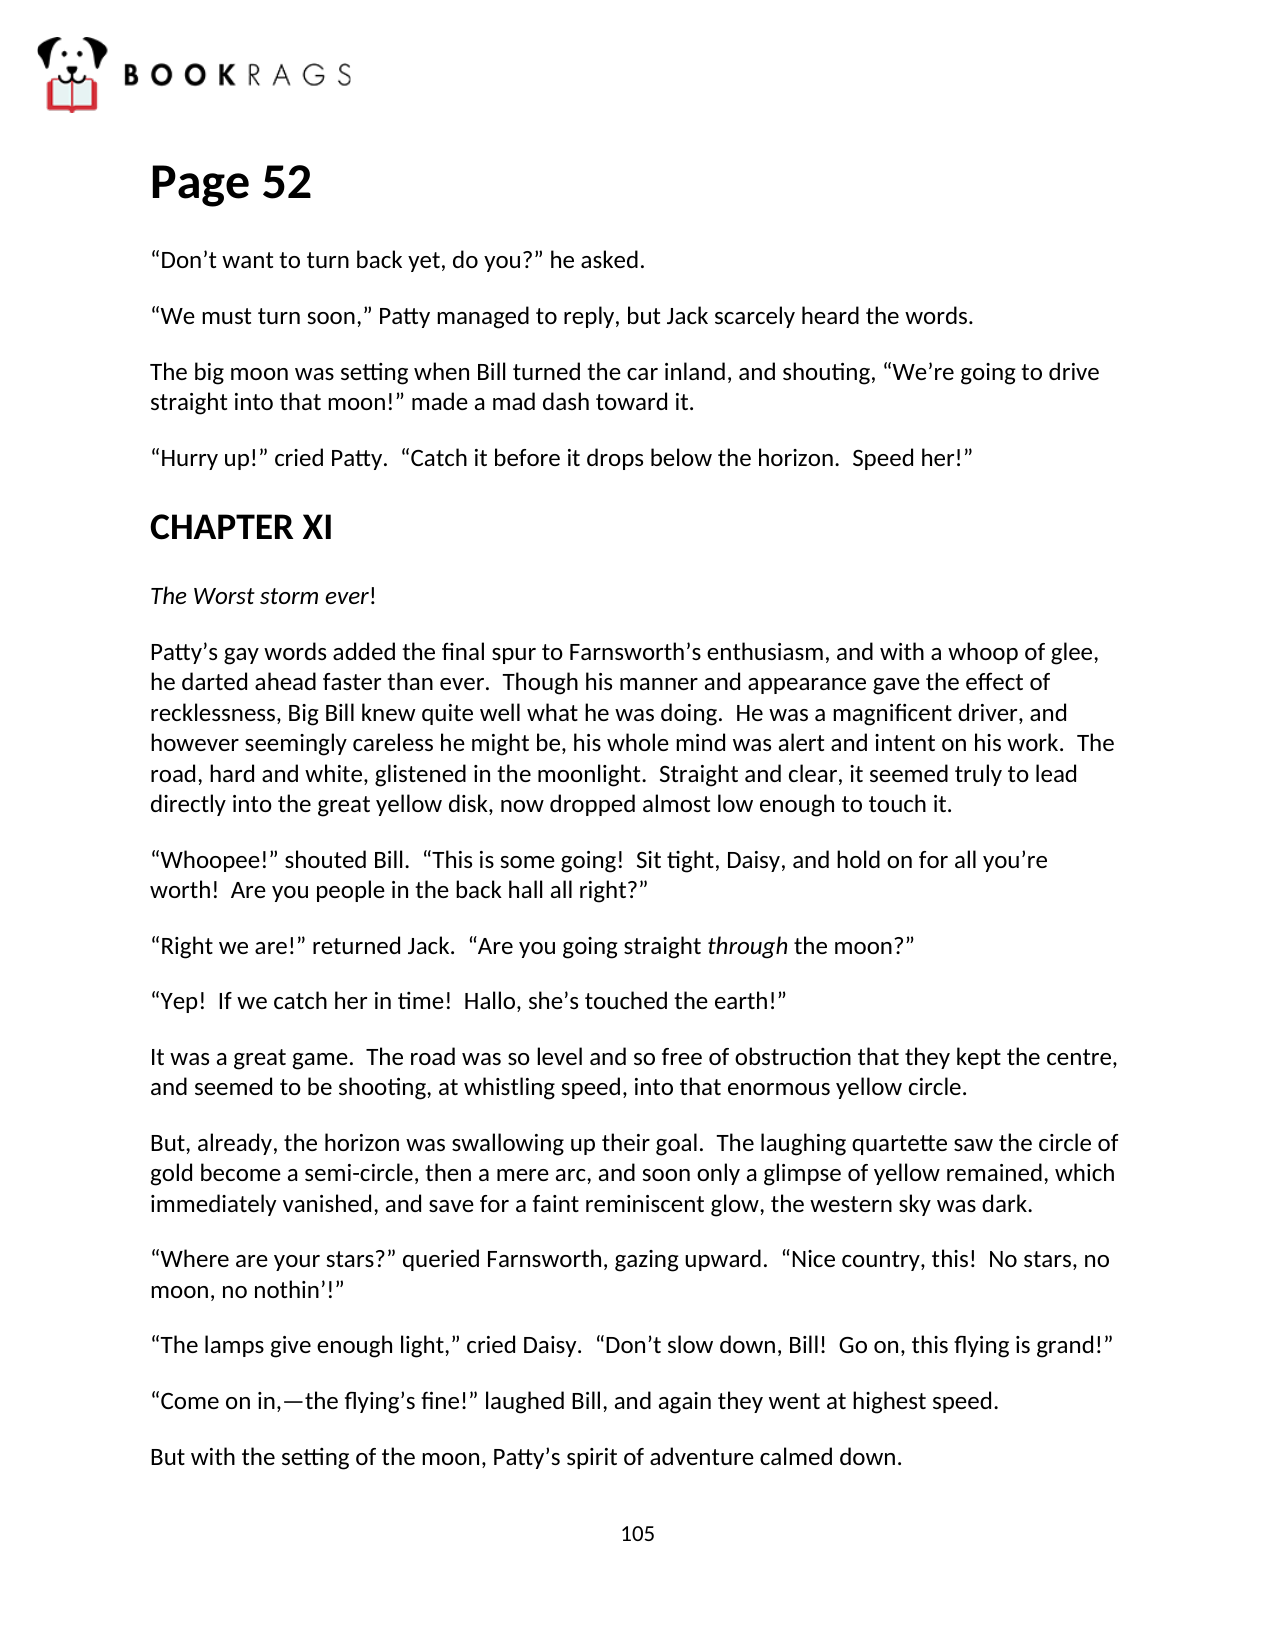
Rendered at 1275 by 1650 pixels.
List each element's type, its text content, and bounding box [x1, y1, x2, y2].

text It was a great game. The road was so level and so free of obstruction that they kept the centre, and seemed to be shooting, at whistling speed, into that enormous yellow circle. [150, 1041, 1125, 1102]
text “Where are your stars?” queried Farnsworth, gazing upward. “Nice country, this! No stars, no moon, no nothin’!” [150, 1244, 1125, 1305]
text “Hurry up!” cried Patty. “Catch it before it drops below the horizon. Speed her!” [150, 442, 1125, 472]
text “Yep! If we catch her in time! Hallo, she’s touched the earth!” [150, 986, 1125, 1016]
text “Come on in,—­the flying’s fine!” laughed Bill, and again they went at highest speed. [150, 1385, 1125, 1416]
picture [37, 37, 351, 113]
text The big moon was setting when Bill turned the car inland, and shouting, “We’re going to drive straight into that moon!” made a mad dash toward it. [150, 356, 1125, 417]
text CHAPTER XI [150, 503, 1125, 549]
text “We must turn soon,” Patty managed to reply, but Jack scarcely heard the words. [150, 300, 1125, 331]
text “Right we are!” returned Jack. “Are you going straight through the moon?” [150, 930, 1125, 961]
text “Whoopee!” shouted Bill. “This is some going! Sit tight, Daisy, and hold on for all you’re worth! Are you people in the back hall all right?” [150, 844, 1125, 905]
text But, already, the horizon was swallowing up their goal. The laughing quartette saw the circle of gold become a semi-circle, then a mere arc, and soon only a glimpse of yellow remained, which immediately vanished, and save for a faint reminiscent glow, the western sky was dark. [150, 1127, 1125, 1219]
text Patty’s gay words added the final spur to Farnsworth’s enthusiasm, and with a whoop of glee, he darted ahead faster than ever. Though his manner and appearance gave the effect of recklessness, Big Bill knew quite well what he was doing. He was a magnificent driver, and however seemingly careless he might be, his whole mind was alert and intent on his work. The road, hard and white, glistened in the moonlight. Straight and clear, it seemed truly to lead directly into the great yellow disk, now dropped almost low enough to touch it. [150, 636, 1125, 819]
text But with the setting of the moon, Patty’s spirit of adventure calmed down. [150, 1441, 1125, 1471]
text Page 52 [150, 150, 1125, 211]
text “The lamps give enough light,” cried Daisy. “Don’t slow down, Bill! Go on, this flying is grand!” [150, 1330, 1125, 1360]
text The Worst storm ever! [150, 580, 1125, 611]
text “Don’t want to turn back yet, do you?” he asked. [150, 244, 1125, 275]
